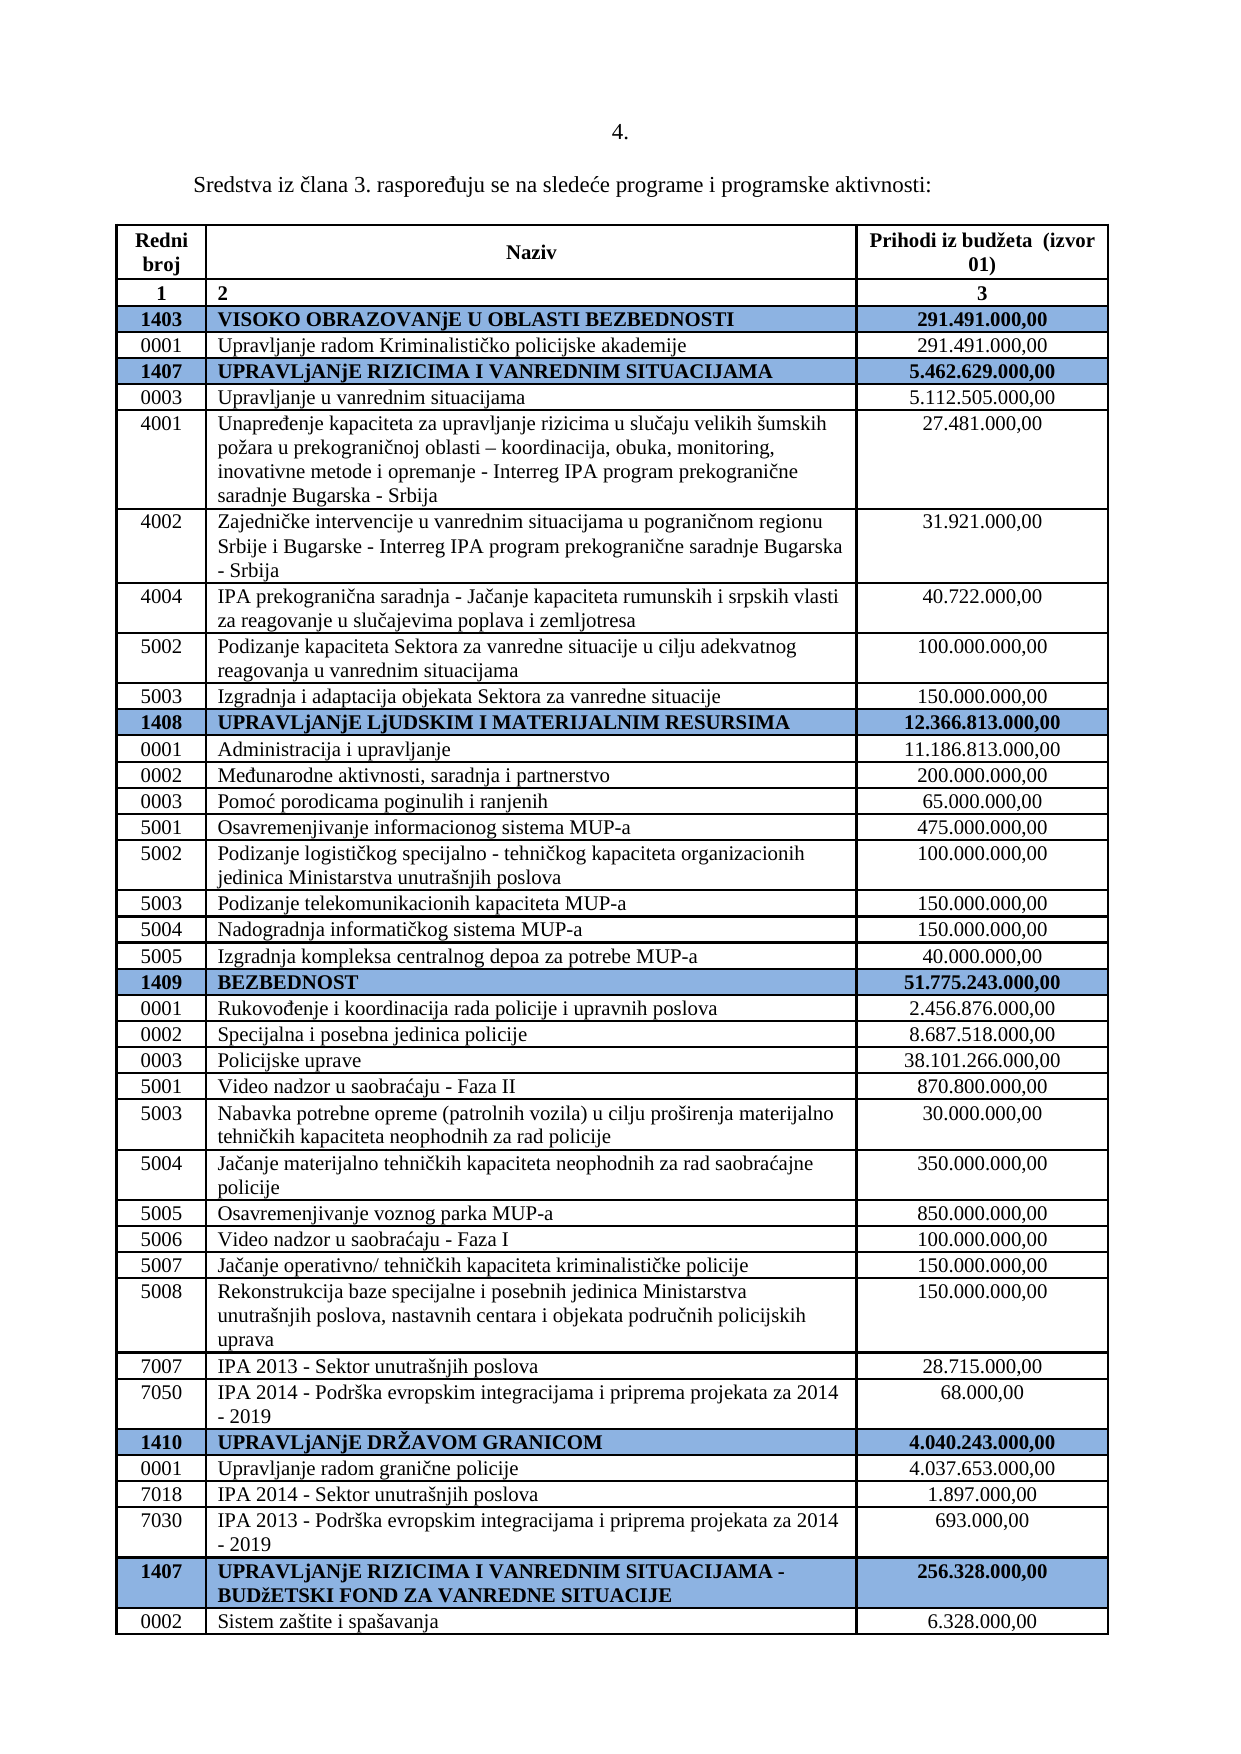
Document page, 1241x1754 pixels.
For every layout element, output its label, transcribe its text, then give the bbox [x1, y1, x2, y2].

table_cell 870.800.000,00 [858, 1074, 1107, 1098]
table_cell 65.000.000,00 [858, 789, 1107, 813]
table_cell UPRAVLjANjE RIZICIMA I VANREDNIM SITUACIJAMA - BUDžETSKI FOND ZA VANREDNE SITUACIJE [207, 1559, 855, 1607]
table_cell 30.000.000,00 [858, 1100, 1107, 1148]
table_cell 200.000.000,00 [858, 763, 1107, 787]
table_cell 5008 [118, 1279, 205, 1351]
table_cell 31.921.000,00 [858, 510, 1107, 582]
table_cell 4001 [118, 411, 205, 507]
table_cell 150.000.000,00 [858, 891, 1107, 915]
table_cell Rukovođenje i koordinacija rada policije i upravnih poslova [207, 996, 855, 1020]
table_cell 1403 [118, 307, 205, 331]
table_cell 51.775.243.000,00 [858, 970, 1107, 994]
table_cell 5003 [118, 1100, 205, 1148]
table_cell Policijske uprave [207, 1048, 855, 1072]
table_cell 350.000.000,00 [858, 1151, 1107, 1199]
table_cell 8.687.518.000,00 [858, 1022, 1107, 1046]
table_cell 5005 [118, 1201, 205, 1225]
table_cell 1409 [118, 970, 205, 994]
table_cell Administracija i upravljanje [207, 736, 855, 761]
table_cell 0003 [118, 385, 205, 409]
table_cell 5001 [118, 1074, 205, 1098]
table_cell 4004 [118, 584, 205, 632]
table_cell Upravljanje radom Kriminalističko policijske akademije [207, 333, 855, 357]
table_cell 5006 [118, 1227, 205, 1251]
table_cell Specijalna i posebna jedinica policije [207, 1022, 855, 1046]
table_cell 7030 [118, 1508, 205, 1556]
table_header Naziv [207, 226, 855, 278]
table_header Prihodi iz budžeta (izvor 01) [858, 226, 1107, 278]
table_cell 40.000.000,00 [858, 944, 1107, 968]
table_cell 5002 [118, 841, 205, 889]
table_cell 0003 [118, 1048, 205, 1072]
table_cell 6.328.000,00 [858, 1609, 1107, 1633]
table_cell IPA 2013 - Sektor unutrašnjih poslova [207, 1354, 855, 1378]
table_cell 2 [207, 280, 855, 304]
table_cell Upravljanje radom granične policije [207, 1456, 855, 1480]
table_cell 7018 [118, 1482, 205, 1506]
table_cell 5.462.629.000,00 [858, 359, 1107, 383]
table_cell IPA prekogranična saradnja - Jačanje kapaciteta rumunskih i srpskih vlasti za reagovanje u slučajevima poplava i zemljotresa [207, 584, 855, 632]
table_cell 4.037.653.000,00 [858, 1456, 1107, 1480]
table_cell 5002 [118, 634, 205, 682]
table_cell Pomoć porodicama poginulih i ranjenih [207, 789, 855, 813]
table_cell 12.366.813.000,00 [858, 710, 1107, 734]
table_cell Podizanje telekomunikacionih kapaciteta MUP-a [207, 891, 855, 915]
table_cell 38.101.266.000,00 [858, 1048, 1107, 1072]
table_cell 150.000.000,00 [858, 1253, 1107, 1277]
table_cell Nadogradnja informatičkog sistema MUP-a [207, 918, 855, 941]
table_cell 0002 [118, 763, 205, 787]
table_cell 68.000,00 [858, 1380, 1107, 1428]
table_cell 291.491.000,00 [858, 307, 1107, 331]
table_cell Jačanje operativno/ tehničkih kapaciteta kriminalističke policije [207, 1253, 855, 1277]
table_cell 100.000.000,00 [858, 634, 1107, 682]
table_cell 5007 [118, 1253, 205, 1277]
table_cell Video nadzor u saobraćaju - Faza I [207, 1227, 855, 1251]
table_cell 4.040.243.000,00 [858, 1430, 1107, 1454]
table_cell 5003 [118, 891, 205, 915]
table_cell 5001 [118, 815, 205, 839]
table_cell 5003 [118, 684, 205, 708]
table_cell Nabavka potrebne opreme (patrolnih vozila) u cilju proširenja materijalno tehničkih kapaciteta neophodnih za rad policije [207, 1100, 855, 1148]
table_cell 5.112.505.000,00 [858, 385, 1107, 409]
table_cell 5004 [118, 918, 205, 941]
table_cell 5005 [118, 944, 205, 968]
table_cell 150.000.000,00 [858, 1279, 1107, 1351]
table_cell IPA 2014 - Sektor unutrašnjih poslova [207, 1482, 855, 1506]
table_cell 1407 [118, 1559, 205, 1607]
table_cell 3 [858, 280, 1107, 304]
table_cell Sistem zaštite i spašavanja [207, 1609, 855, 1633]
table_cell 4002 [118, 510, 205, 582]
table_cell Osavremenjivanje voznog parka MUP-a [207, 1201, 855, 1225]
table_cell 1410 [118, 1430, 205, 1454]
table_cell UPRAVLjANjE RIZICIMA I VANREDNIM SITUACIJAMA [207, 359, 855, 383]
table_cell Upravljanje u vanrednim situacijama [207, 385, 855, 409]
table_cell 100.000.000,00 [858, 841, 1107, 889]
table_cell IPA 2013 - Podrška evropskim integracijama i priprema projekata za 2014 - 2019 [207, 1508, 855, 1556]
table_cell IPA 2014 - Podrška evropskim integracijama i priprema projekata za 2014 - 2019 [207, 1380, 855, 1428]
table_cell 1407 [118, 359, 205, 383]
table_cell 0001 [118, 333, 205, 357]
table_cell 1 [118, 280, 205, 304]
table_cell 150.000.000,00 [858, 918, 1107, 941]
table_cell Međunarodne aktivnosti, saradnja i partnerstvo [207, 763, 855, 787]
table_cell 850.000.000,00 [858, 1201, 1107, 1225]
table_header Redni broj [118, 226, 205, 278]
table_cell 0003 [118, 789, 205, 813]
table_cell 28.715.000,00 [858, 1354, 1107, 1378]
table_cell 0001 [118, 996, 205, 1020]
table_cell 1.897.000,00 [858, 1482, 1107, 1506]
table_cell VISOKO OBRAZOVANjE U OBLASTI BEZBEDNOSTI [207, 307, 855, 331]
text Sredstva iz člana 3. raspoređuju se na sledeće programe i programske aktivnosti: [118, 171, 1122, 197]
table_cell 1408 [118, 710, 205, 734]
table_cell 693.000,00 [858, 1508, 1107, 1556]
table_cell 100.000.000,00 [858, 1227, 1107, 1251]
table_cell 7050 [118, 1380, 205, 1428]
table_cell 11.186.813.000,00 [858, 736, 1107, 761]
table_cell 291.491.000,00 [858, 333, 1107, 357]
table_cell 0002 [118, 1022, 205, 1046]
table_cell Izgradnja i adaptacija objekata Sektora za vanredne situacije [207, 684, 855, 708]
table_cell 150.000.000,00 [858, 684, 1107, 708]
table_cell Osavremenjivanje informacionog sistema MUP-a [207, 815, 855, 839]
table_cell UPRAVLjANjE LjUDSKIM I MATERIJALNIM RESURSIMA [207, 710, 855, 734]
table_cell Izgradnja kompleksa centralnog depoa za potrebe MUP-a [207, 944, 855, 968]
table_cell UPRAVLjANjE DRŽAVOM GRANICOM [207, 1430, 855, 1454]
text 4. [118, 118, 1122, 144]
table_cell 7007 [118, 1354, 205, 1378]
table_cell 256.328.000,00 [858, 1559, 1107, 1607]
table_cell Podizanje logističkog specijalno - tehničkog kapaciteta organizacionih jedinica Ministarstva unutrašnjih poslova [207, 841, 855, 889]
table_cell Zajedničke intervencije u vanrednim situacijama u pograničnom regionu Srbije i Bugarske - Interreg IPA program prekogranične saradnje Bugarska - Srbija [207, 510, 855, 582]
table_cell 2.456.876.000,00 [858, 996, 1107, 1020]
table_cell Video nadzor u saobraćaju - Faza II [207, 1074, 855, 1098]
table_cell 40.722.000,00 [858, 584, 1107, 632]
table_cell 475.000.000,00 [858, 815, 1107, 839]
table_cell Podizanje kapaciteta Sektora za vanredne situacije u cilju adekvatnog reagovanja u vanrednim situacijama [207, 634, 855, 682]
table_cell 0002 [118, 1609, 205, 1633]
table_cell 5004 [118, 1151, 205, 1199]
table_cell Jačanje materijalno tehničkih kapaciteta neophodnih za rad saobraćajne policije [207, 1151, 855, 1199]
table_cell 0001 [118, 736, 205, 761]
table_cell BEZBEDNOST [207, 970, 855, 994]
table_cell 27.481.000,00 [858, 411, 1107, 507]
table_cell Unapređenje kapaciteta za upravljanje rizicima u slučaju velikih šumskih požara u prekograničnoj oblasti – koordinacija, obuka, monitoring, inovativne metode i opremanje - Interreg IPA program prekogranične saradnje Bugarska - Srbija [207, 411, 855, 507]
table_cell Rekonstrukcija baze specijalne i posebnih jedinica Ministarstva unutrašnjih poslova, nastavnih centara i objekata područnih policijskih uprava [207, 1279, 855, 1351]
table_cell 0001 [118, 1456, 205, 1480]
